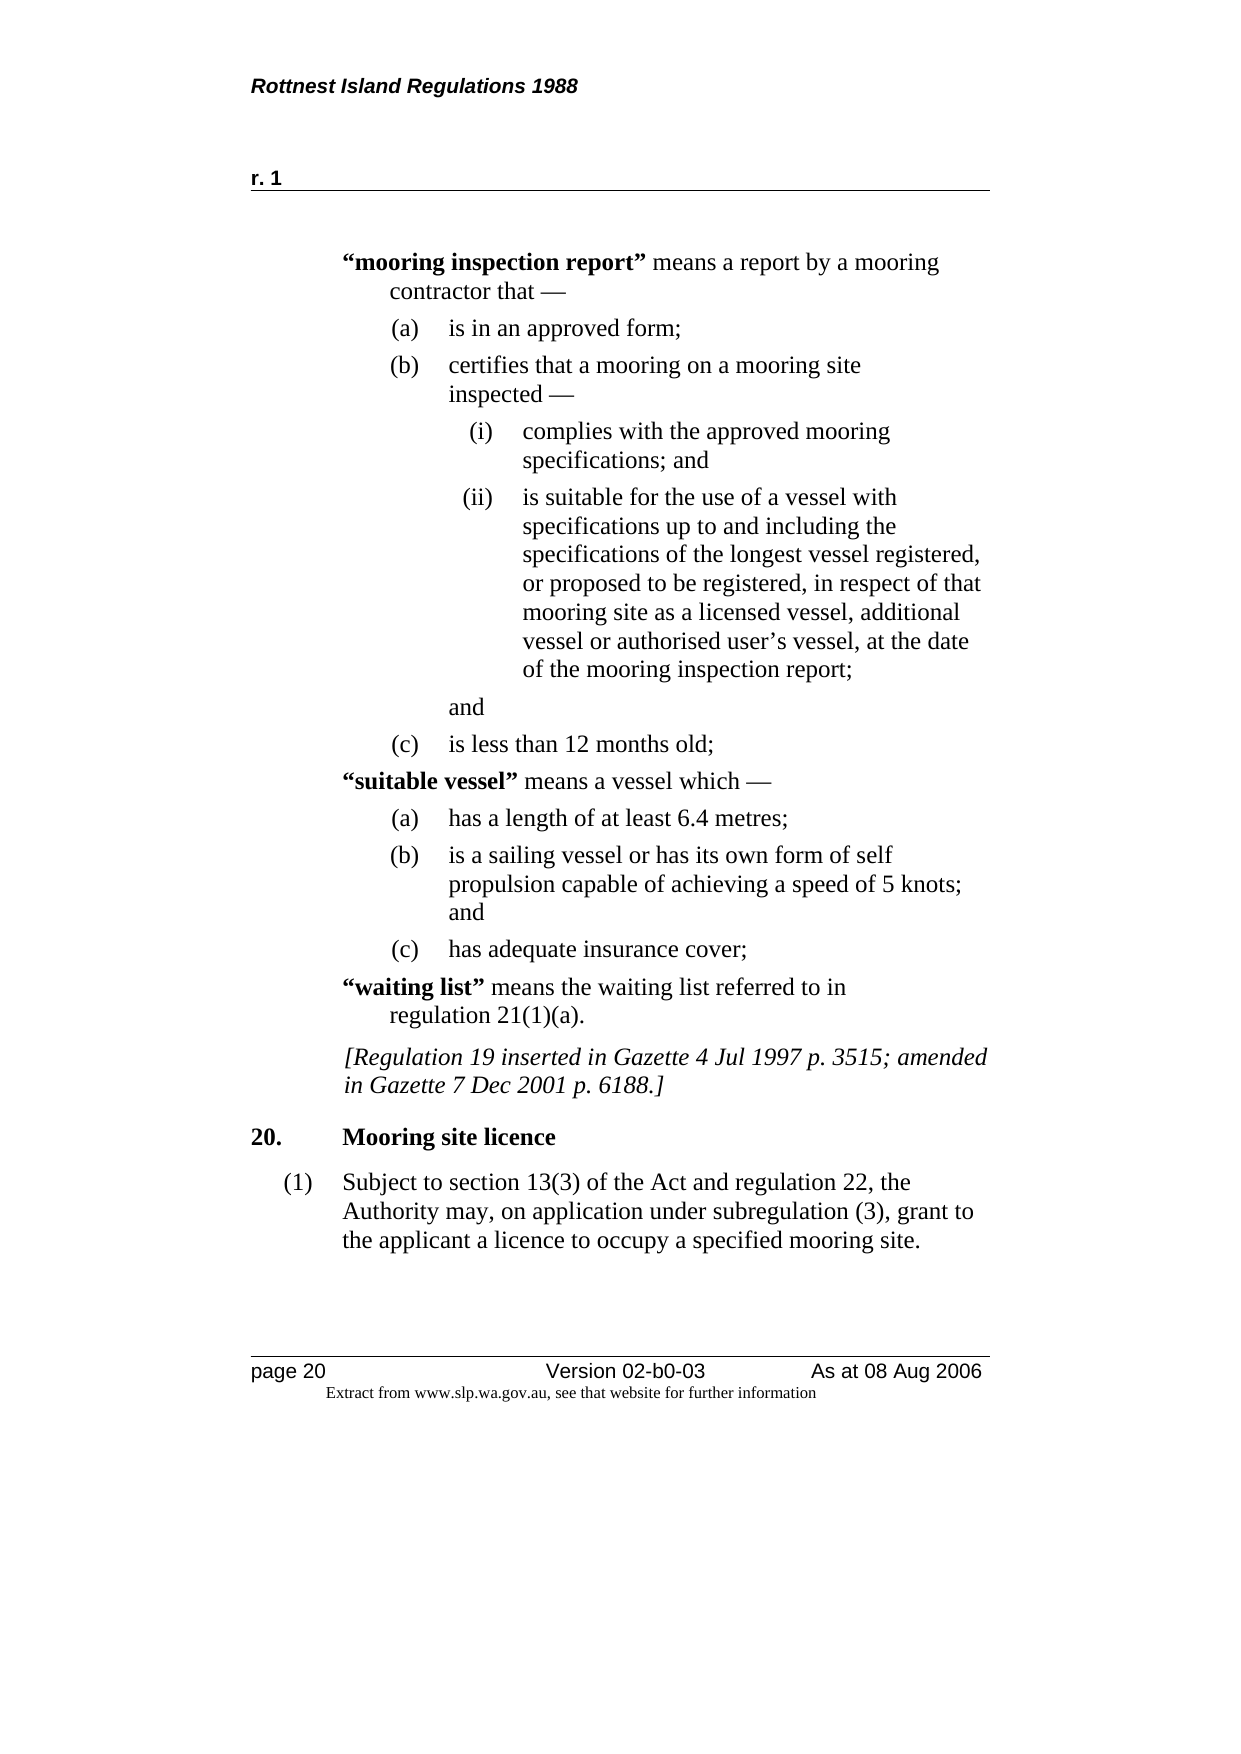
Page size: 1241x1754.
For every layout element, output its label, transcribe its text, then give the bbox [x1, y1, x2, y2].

text “waiting list” means the waiting list referred to in regulation 21(1)(a). [251, 972, 990, 1029]
text [Regulation 19 inserted in Gazette 4 Jul 1997 p. 3515; amended in Gazette 7 Dec 2001 p. 6188.] [251, 1042, 990, 1099]
text (c) is less than 12 months old; [251, 729, 990, 757]
text “suitable vessel” means a vessel which — [251, 766, 990, 794]
text (ii) is suitable for the use of a vessel with specifications up to and including the specifications of the longest vessel registered, or proposed to be registered, in respect of that mooring site as a licensed vessel, additional vessel or authorised user’s vessel, at the date of the mooring inspection report; [251, 482, 990, 683]
text (b) is a sailing vessel or has its own form of self propulsion capable of achieving a speed of 5 knots; and [251, 840, 990, 926]
text (a) is in an approved form; [251, 313, 990, 342]
text (1) Subject to section 13(3) of the Act and regulation 22, the Authority may, on application under subregulation (3), grant to the applicant a licence to occupy a specified mooring site. [251, 1167, 990, 1254]
text and [251, 692, 990, 720]
text (c) has adequate insurance cover; [251, 934, 990, 963]
text “mooring inspection report” means a report by a mooring contractor that — [251, 247, 990, 305]
text (i) complies with the approved mooring specifications; and [251, 416, 990, 474]
text (b) certifies that a mooring on a mooring site inspected — [251, 350, 990, 408]
text (a) has a length of at least 6.4 metres; [251, 803, 990, 832]
subtitle 20. Mooring site licence [251, 1122, 990, 1151]
